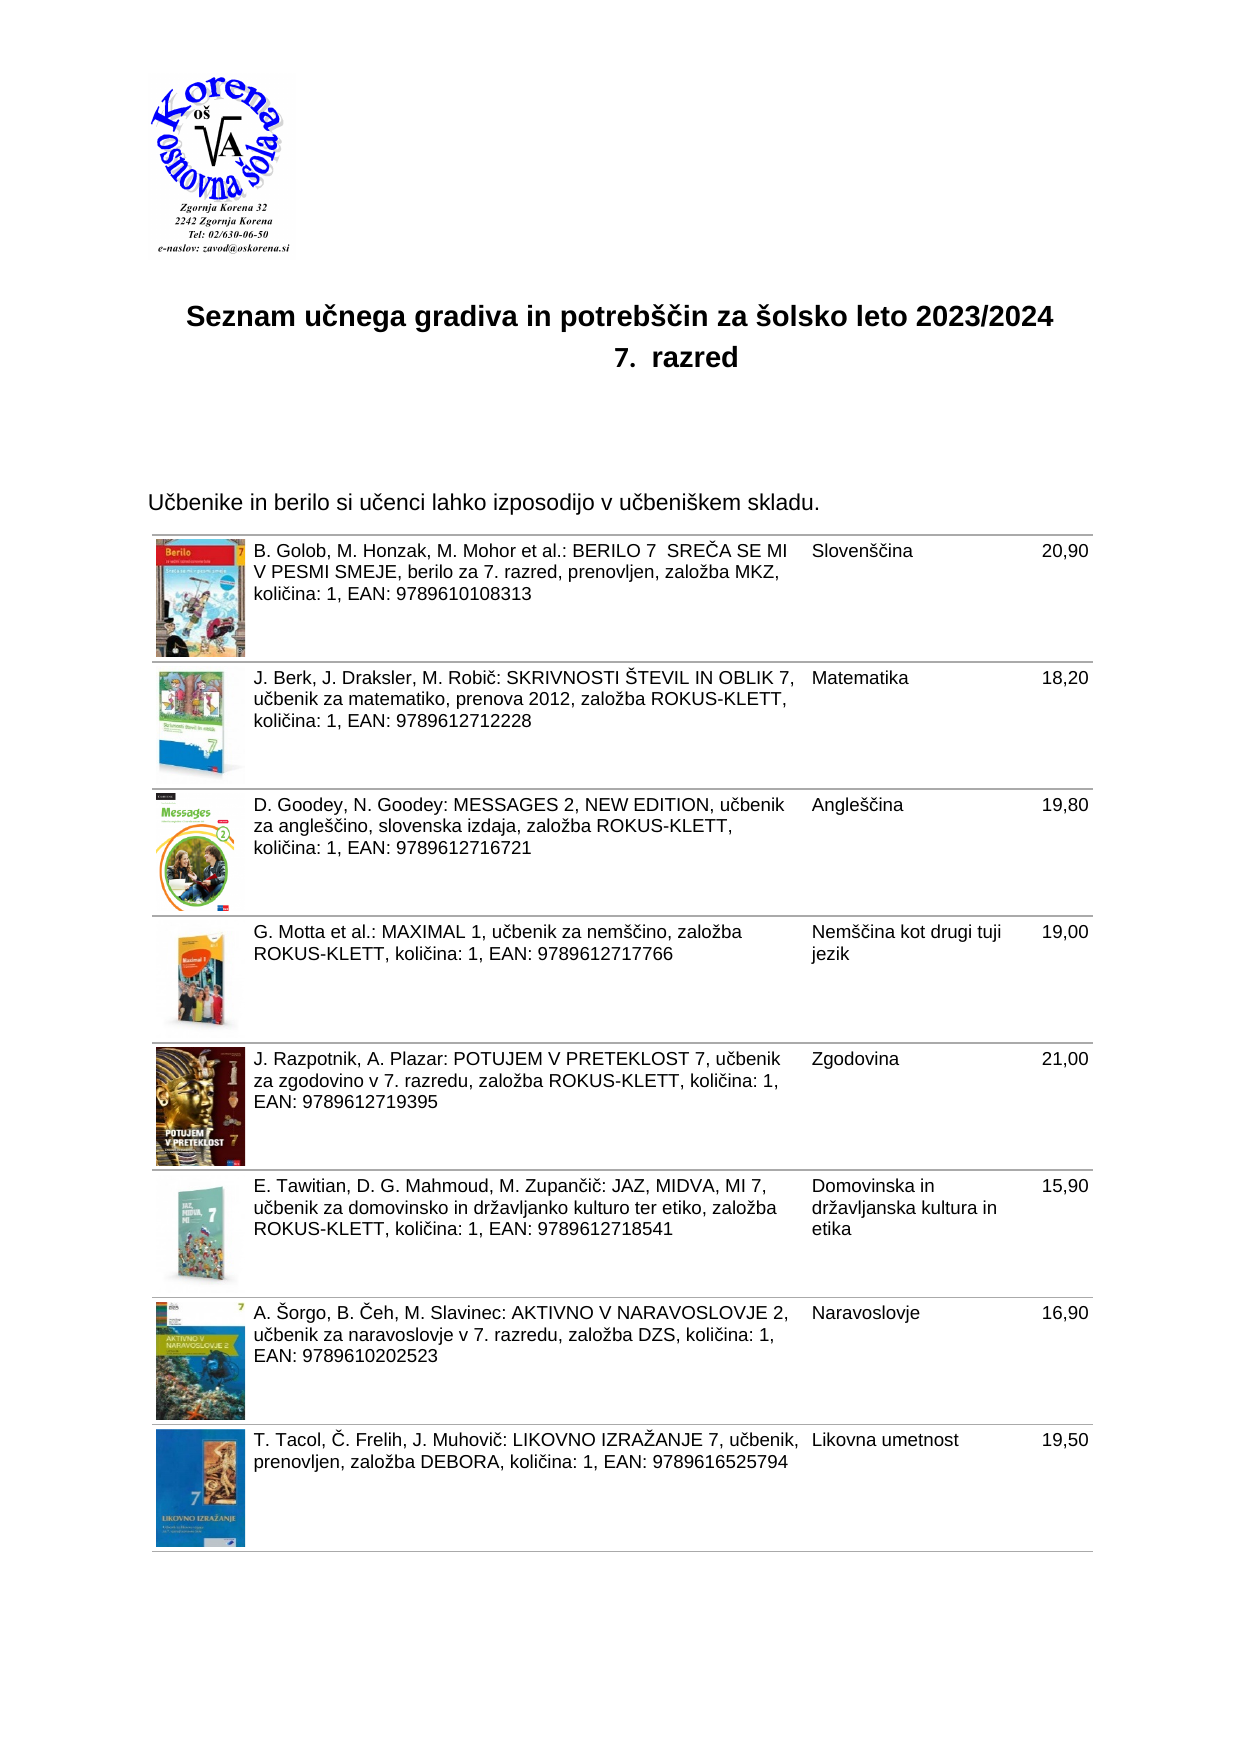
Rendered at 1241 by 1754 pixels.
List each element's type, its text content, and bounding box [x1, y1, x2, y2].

table_cell 21,00 [1034, 1044, 1093, 1169]
table_cell [152, 1298, 249, 1423]
table_header [152, 536, 249, 661]
table_cell [152, 1171, 249, 1296]
table_cell 19,80 [1034, 790, 1093, 915]
picture [156, 1175, 246, 1293]
table_cell J. Berk, J. Draksler, M. Robič: SKRIVNOSTI ŠTEVIL IN OBLIK 7, učbenik za matematiko, prenova 2012, založba ROKUS-KLETT, količina: 1, EAN: 9789612712228 [249, 663, 807, 788]
table_cell [152, 1044, 249, 1169]
table_cell Angleščina [808, 790, 1034, 915]
table_cell Naravoslovje [808, 1298, 1034, 1423]
table_cell 19,00 [1034, 917, 1093, 1042]
table_cell Matematika [808, 663, 1034, 788]
table_cell [152, 790, 249, 915]
picture [156, 539, 246, 657]
table_cell [152, 917, 249, 1042]
picture [156, 920, 246, 1038]
picture [156, 1429, 246, 1547]
table_cell 15,90 [1034, 1171, 1093, 1296]
table_header Slovenščina [808, 536, 1034, 661]
table_cell 16,90 [1034, 1298, 1093, 1423]
table_cell Nemščina kot drugi tuji jezik [808, 917, 1034, 1042]
table_cell 18,20 [1034, 663, 1093, 788]
table_cell Zgodovina [808, 1044, 1034, 1169]
table_cell Likovna umetnost [808, 1425, 1034, 1551]
text Učbenike in berilo si učenci lahko izposodijo v učbeniškem skladu. [148, 489, 1093, 515]
table_cell T. Tacol, Č. Frelih, J. Muhovič: LIKOVNO IZRAŽANJE 7, učbenik, prenovljen, založba DEBORA, količina: 1, EAN: 9789616525794 [249, 1425, 807, 1551]
table_header 20,90 [1034, 536, 1093, 661]
table_cell 19,50 [1034, 1425, 1093, 1551]
table_cell [152, 663, 249, 788]
table_cell Domovinska in državljanska kultura in etika [808, 1171, 1034, 1296]
table_cell [152, 1425, 249, 1551]
list razred [260, 339, 1093, 375]
picture [156, 793, 246, 911]
table_cell J. Razpotnik, A. Plazar: POTUJEM V PRETEKLOST 7, učbenik za zgodovino v 7. razredu, založba ROKUS-KLETT, količina: 1, EAN: 9789612719395 [249, 1044, 807, 1169]
table_cell A. Šorgo, B. Čeh, M. Slavinec: AKTIVNO V NARAVOSLOVJE 2, učbenik za naravoslovje v 7. razredu, založba DZS, količina: 1, EAN: 9789610202523 [249, 1298, 807, 1423]
picture [156, 666, 246, 784]
table_cell D. Goodey, N. Goodey: MESSAGES 2, NEW EDITION, učbenik za angleščino, slovenska izdaja, založba ROKUS-KLETT, količina: 1, EAN: 9789612716721 [249, 790, 807, 915]
table_cell E. Tawitian, D. G. Mahmoud, M. Zupančič: JAZ, MIDVA, MI 7, učbenik za domovinsko in državljanko kulturo ter etiko, založba ROKUS-KLETT, količina: 1, EAN: 9789612718541 [249, 1171, 807, 1296]
picture [156, 1302, 246, 1420]
table_header B. Golob, M. Honzak, M. Mohor et al.: BERILO 7 SREČA SE MI V PESMI SMEJE, berilo za 7. razred, prenovljen, založba MKZ, količina: 1, EAN: 9789610108313 [249, 536, 807, 661]
text Seznam učnega gradiva in potrebščin za šolsko leto 2023/2024 [148, 299, 1093, 333]
picture [156, 1047, 246, 1166]
table_cell G. Motta et al.: MAXIMAL 1, učbenik za nemščino, založba ROKUS-KLETT, količina: 1, EAN: 9789612717766 [249, 917, 807, 1042]
picture [147, 73, 297, 260]
